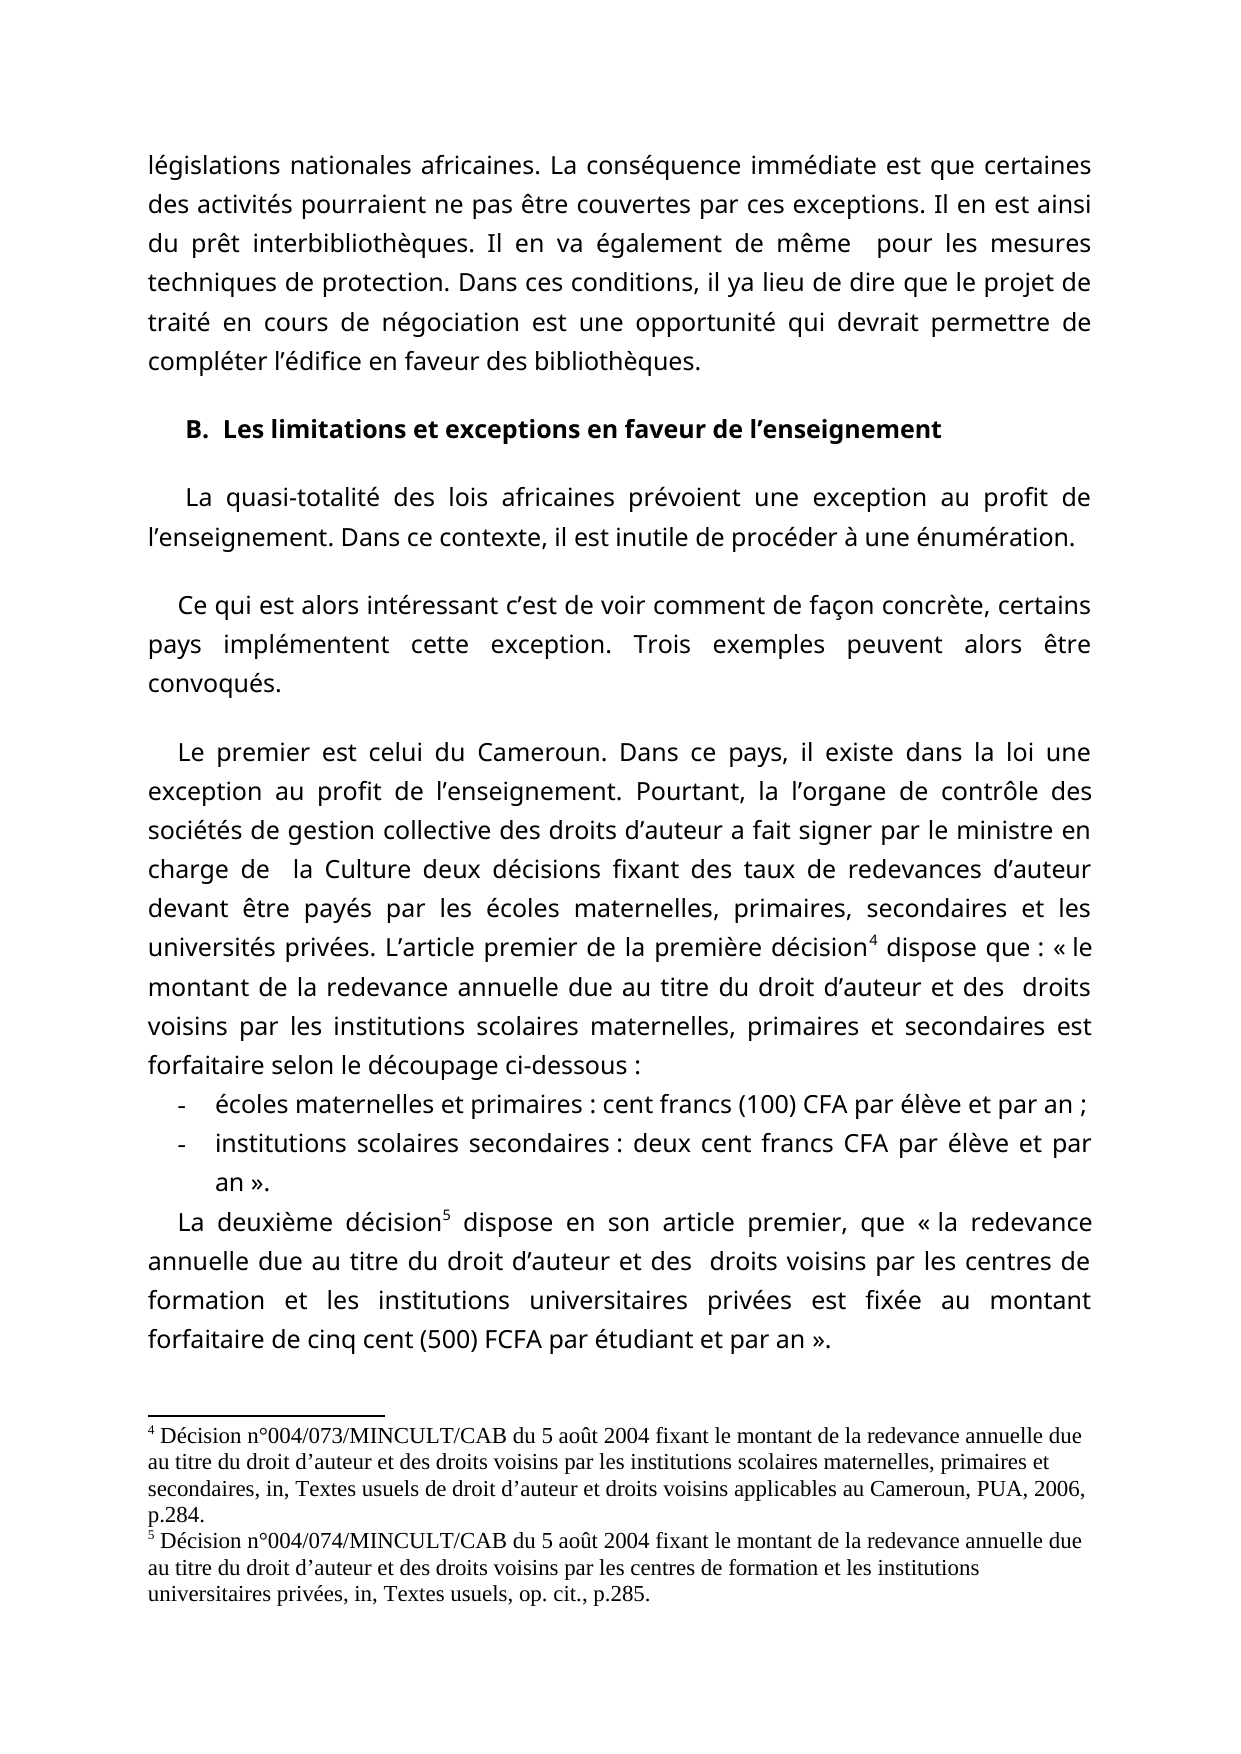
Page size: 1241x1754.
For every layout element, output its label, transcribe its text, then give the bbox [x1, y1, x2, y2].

list La deuxième décision dispose en son article premier, que « la redevance annuelle due au titre du droit d’auteur et des droits voisins par les centres de formation et les institutions universitaires privées est fixée au montant forfaitaire de cinq cent (500) FCFA par étudiant et par an ». [148, 1204, 1093, 1356]
list écoles maternelles et primaires : cent francs (100) CFA par élève et par an ; [177, 1087, 1093, 1121]
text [148, 148, 1093, 377]
list Le premier est celui du Cameroun. Dans ce pays, il existe dans la loi une exception au profit de l’enseignement. Pourtant, la l’organe de contrôle des sociétés de gestion collective des droits d’auteur a fait signer par le ministre en charge de la Culture deux décisions fixant des taux de redevances d’auteur devant être payés par les écoles maternelles, primaires, secondaires et les universités privées. L’article premier de la première décision dispose que : « le montant de la redevance annuelle due au titre du droit d’auteur et des droits voisins par les institutions scolaires maternelles, primaires et secondaires est forfaitaire selon le découpage ci-dessous : [148, 734, 1093, 1082]
text La quasi-totalité des lois africaines prévoient une exception au profit de l’enseignement. Dans ce contexte, il est inutile de procéder à une énumération. [148, 480, 1093, 553]
list Les limitations et exceptions en faveur de l’enseignement [185, 412, 1093, 446]
text Ce qui est alors intéressant c’est de voir comment de façon concrète, certains pays implémentent cette exception. Trois exemples peuvent alors être convoqués. [148, 588, 1093, 700]
list institutions scolaires secondaires : deux cent francs CFA par élève et par an ». [177, 1126, 1093, 1199]
